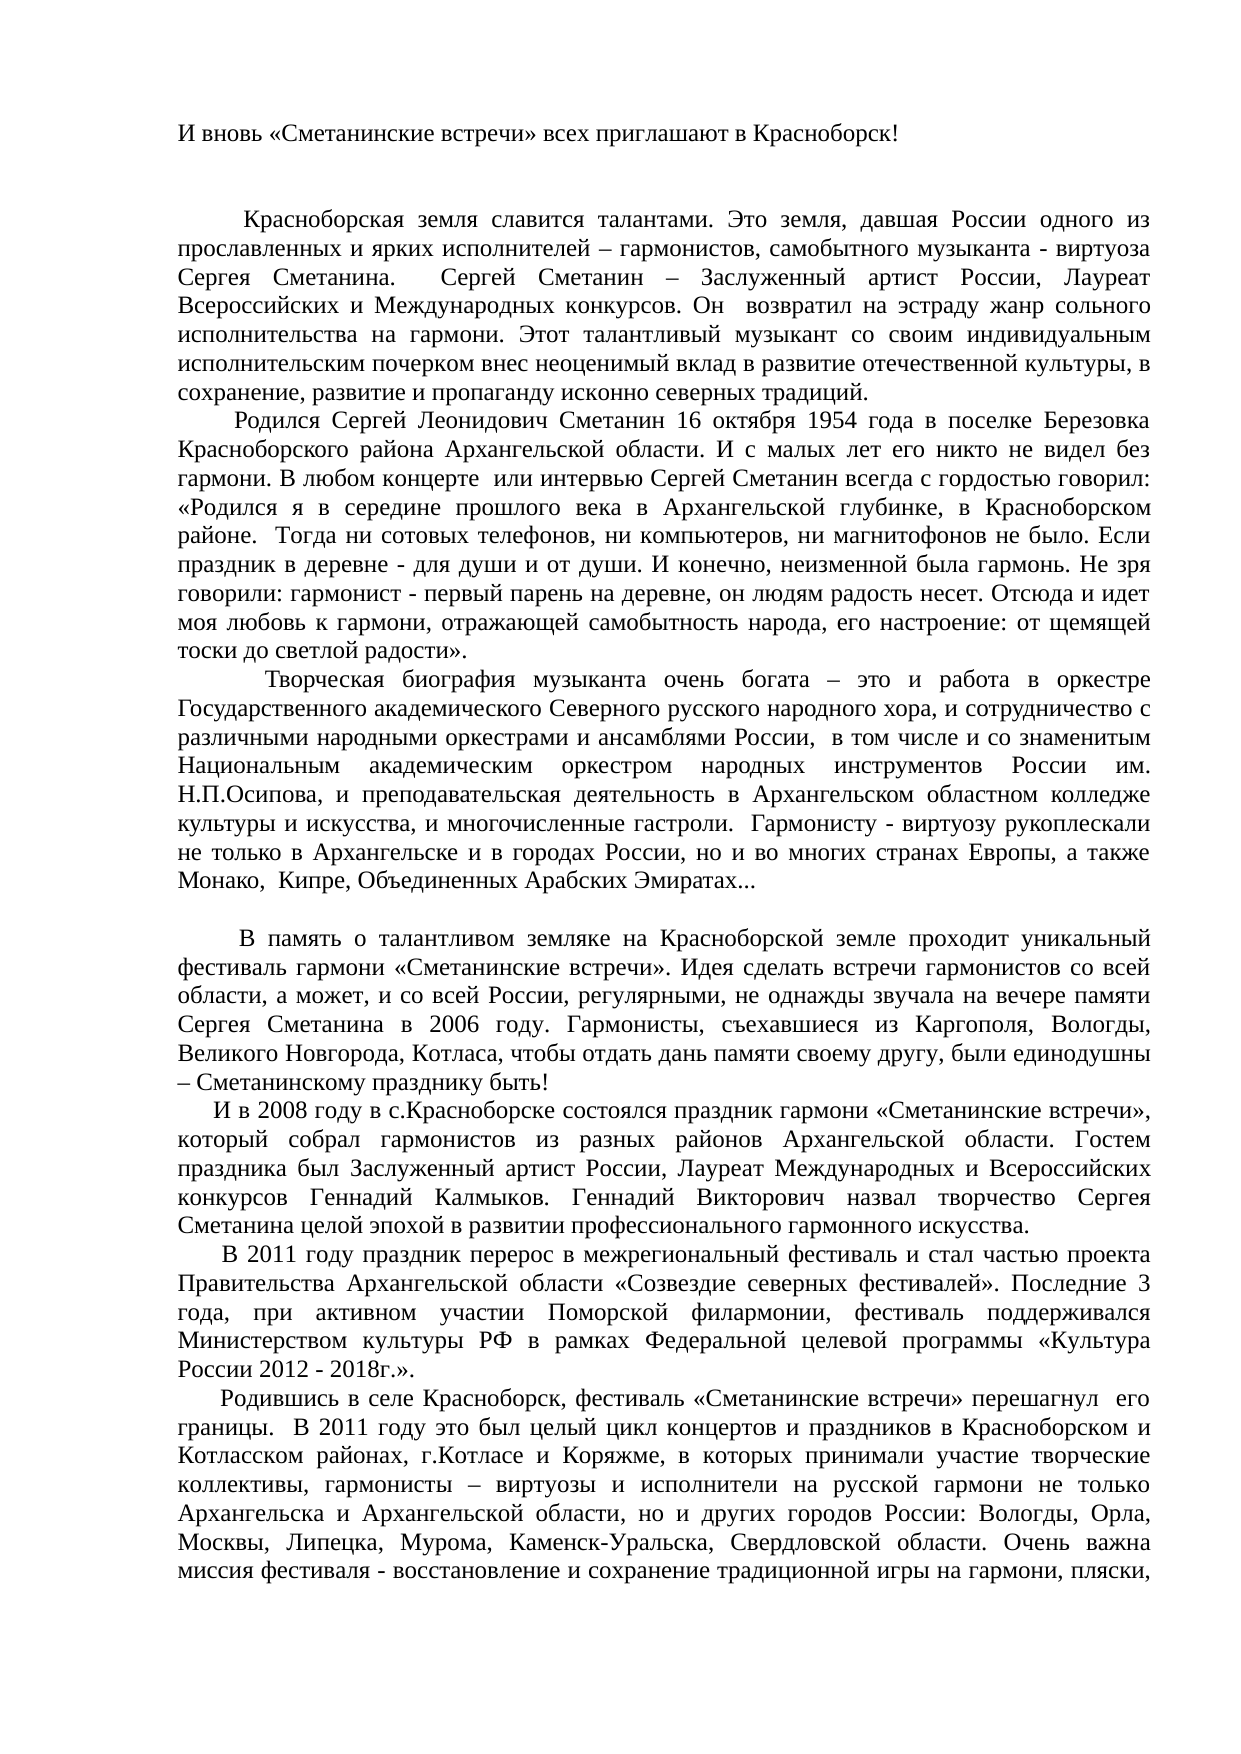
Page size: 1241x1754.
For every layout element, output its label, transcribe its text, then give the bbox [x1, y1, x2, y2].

text И вновь «Сметанинские встречи» всех приглашают в Красноборск! [177, 118, 1152, 147]
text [177, 1383, 1152, 1584]
text И в 2008 году в с.Красноборске состоялся праздник гармони «Сметанинские встречи», который собрал гармонистов из разных районов Архангельской области. Гостем праздника был Заслуженный артист России, Лауреат Международных и Всероссийских конкурсов Геннадий Калмыков. Геннадий Викторович назвал творчество Сергея Сметанина целой эпохой в развитии профессионального гармонного искусства. [177, 1096, 1152, 1239]
text Родился Сергей Леонидович Сметанин 16 октября 1954 года в поселке Березовка Красноборского района Архангельской области. И с малых лет его никто не видел без гармони. В любом концерте или интервью Сергей Сметанин всегда с гордостью говорил: «Родился я в середине прошлого века в Архангельской глубинке, в Красноборском районе. Тогда ни сотовых телефонов, ни компьютеров, ни магнитофонов не было. Если праздник в деревне - для души и от души. И конечно, неизменной была гармонь. Не зря говорили: гармонист - первый парень на деревне, он людям радость несет. Отсюда и идет моя любовь к гармони, отражающей самобытность народа, его настроение: от щемящей тоски до светлой радости». [177, 406, 1152, 664]
text Творческая биография музыканта очень богата – это и работа в оркестре Государственного академического Северного русского народного хора, и сотрудничество с различными народными оркестрами и ансамблями России, в том числе и со знаменитым Национальным академическим оркестром народных инструментов России им. Н.П.Осипова, и преподавательская деятельность в Архангельском областном колледже культуры и искусства, и многочисленные гастроли. Гармонисту - виртуозу рукоплескали не только в Архангельске и в городах России, но и во многих странах Европы, а также Монако, Кипре, Объединенных Арабских Эмиратах... [177, 664, 1152, 894]
text Красноборская земля славится талантами. Это земля, давшая России одного из прославленных и ярких исполнителей – гармонистов, самобытного музыканта - виртуоза Сергея Сметанина. Сергей Сметанин – Заслуженный артист России, Лауреат Всероссийских и Международных конкурсов. Он возвратил на эстраду жанр сольного исполнительства на гармони. Этот талантливый музыкант со своим индивидуальным исполнительским почерком внес неоценимый вклад в развитие отечественной культуры, в сохранение, развитие и пропаганду исконно северных традиций. [177, 204, 1152, 406]
text В 2011 году праздник перерос в межрегиональный фестиваль и стал частью проекта Правительства Архангельской области «Созвездие северных фестивалей». Последние 3 года, при активном участии Поморской филармонии, фестиваль поддерживался Министерством культуры РФ в рамках Федеральной целевой программы «Культура России 2012 - 2018г.». [177, 1239, 1152, 1383]
text В память о талантливом земляке на Красноборской земле проходит уникальный фестиваль гармони «Сметанинские встречи». Идея сделать встречи гармонистов со всей области, а может, и со всей России, регулярными, не однажды звучала на вечере памяти Сергея Сметанина в 2006 году. Гармонисты, съехавшиеся из Каргополя, Вологды, Великого Новгорода, Котласа, чтобы отдать дань памяти своему другу, были единодушны – Сметанинскому празднику быть! [177, 923, 1152, 1096]
